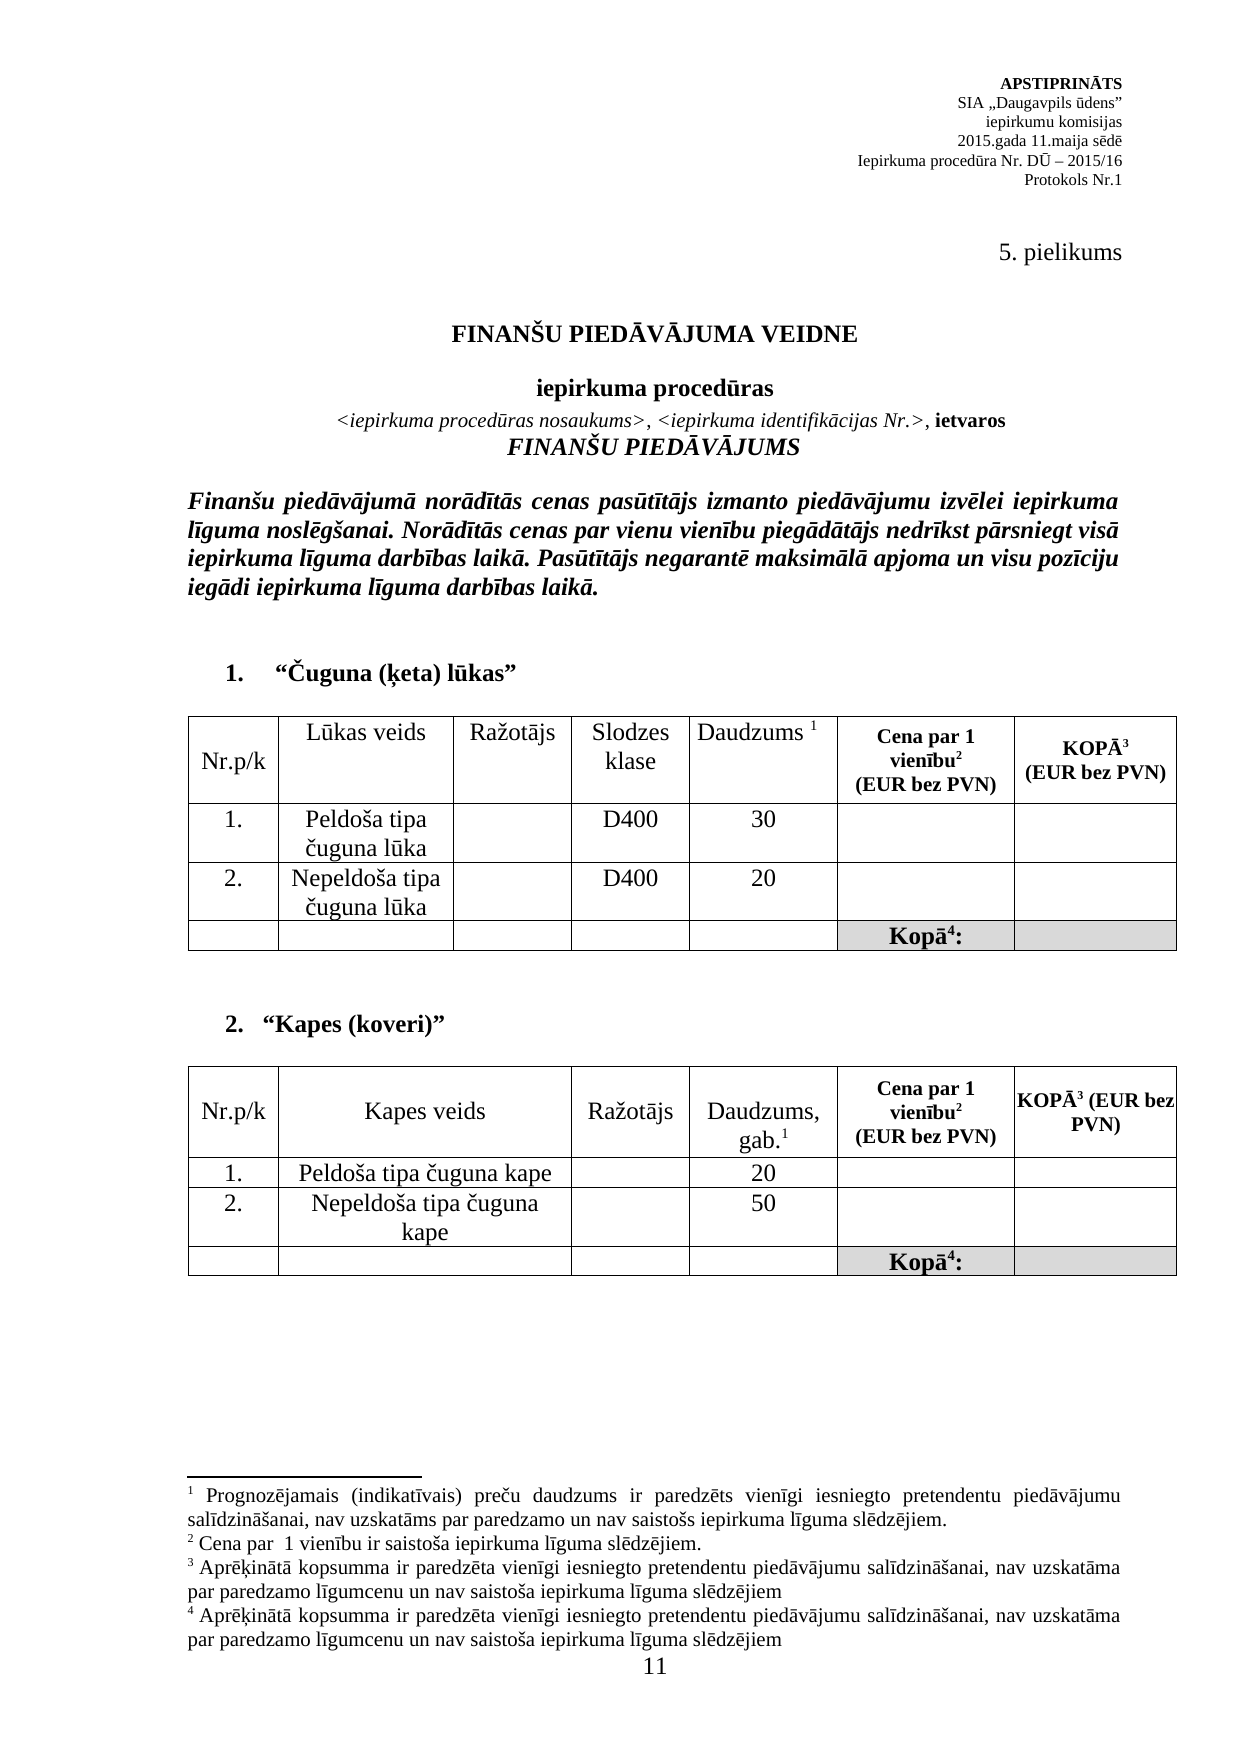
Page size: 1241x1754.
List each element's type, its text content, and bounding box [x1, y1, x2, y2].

table_cell [1015, 1158, 1176, 1187]
table_cell [1015, 863, 1176, 920]
table_cell [1015, 1188, 1176, 1246]
table_cell 2. [189, 863, 278, 920]
table_cell [1015, 804, 1176, 862]
table_header Cena par 1 vienību (EUR bez PVN) [838, 717, 1014, 803]
table_header Cena par 1 vienību2 (EUR bez PVN) [838, 1067, 1014, 1157]
list “Čuguna (ķeta) lūkas” [225, 658, 1122, 687]
table_header KOPĀ3 (EUR bez PVN) [1015, 1067, 1176, 1157]
table_cell [838, 1158, 1014, 1187]
table_header Nr.p/k [189, 717, 278, 803]
table_cell [454, 863, 571, 920]
table_cell Nepeldoša tipa čuguna kape [279, 1188, 571, 1246]
table_cell 20 [690, 863, 837, 920]
table_cell 2. [189, 1188, 278, 1246]
list “Kapes (koveri)” [225, 1009, 1122, 1037]
table_cell [690, 921, 837, 950]
table_header Ražotājs [572, 1067, 689, 1157]
table_cell D400 [572, 863, 689, 920]
table_header KOPĀ (EUR bez PVN) [1015, 717, 1176, 803]
table_cell [279, 1247, 571, 1275]
table_cell [690, 1247, 837, 1275]
table_cell [279, 921, 453, 950]
table_cell Kopā: [838, 921, 1014, 950]
table_cell 1. [189, 804, 278, 862]
text Finanšu piedāvājumā norādītās cenas pasūtītājs izmanto piedāvājumu izvēlei iepirkuma līguma noslēgšanai. Norādītās cenas par vienu vienību piegādātājs nedrīkst pārsniegt visā iepirkuma līguma darbības laikā. Pasūtītājs negarantē maksimālā apjoma un visu pozīciju iegādi iepirkuma līguma darbības laikā. [187, 486, 1122, 601]
table_header Daudzums [690, 717, 837, 803]
table_cell [572, 1247, 689, 1275]
table_cell Kopā4: [838, 1247, 1014, 1275]
subtitle iepirkuma procedūras [187, 373, 1122, 402]
table_cell 50 [690, 1188, 837, 1246]
table_header Kapes veids [279, 1067, 571, 1157]
table_cell [572, 1188, 689, 1246]
table_cell [1015, 921, 1176, 950]
table_cell D400 [572, 804, 689, 862]
table_cell Nepeldoša tipa čuguna lūka [279, 863, 453, 920]
table_cell [572, 921, 689, 950]
table_cell [189, 921, 278, 950]
table_cell [838, 863, 1014, 920]
text FINANŠU PIEDĀVĀJUMS [187, 432, 1122, 461]
table_cell [838, 1188, 1014, 1246]
table_cell 30 [690, 804, 837, 862]
table_cell 1. [189, 1158, 278, 1187]
table_cell [189, 1247, 278, 1275]
table_header Ražotājs [454, 717, 571, 803]
table_header Nr.p/k [189, 1067, 278, 1157]
table_cell 20 [690, 1158, 837, 1187]
table_cell [454, 921, 571, 950]
table_header Lūkas veids [279, 717, 453, 803]
table_cell [454, 804, 571, 862]
text 5. pielikums [187, 237, 1122, 265]
text <iepirkuma procedūras nosaukums>, <iepirkuma identifikācijas Nr.>, ietvaros [187, 408, 1122, 432]
table_header Slodzes klase [572, 717, 689, 803]
table_cell Peldoša tipa čuguna lūka [279, 804, 453, 862]
table_cell [1015, 1247, 1176, 1275]
table_header Daudzums, gab.1 [690, 1067, 837, 1157]
text FINANŠU PIEDĀVĀJUMA VEIDNE [187, 319, 1122, 348]
table_cell [838, 804, 1014, 862]
table_cell [572, 1158, 689, 1187]
table_cell Peldoša tipa čuguna kape [279, 1158, 571, 1187]
